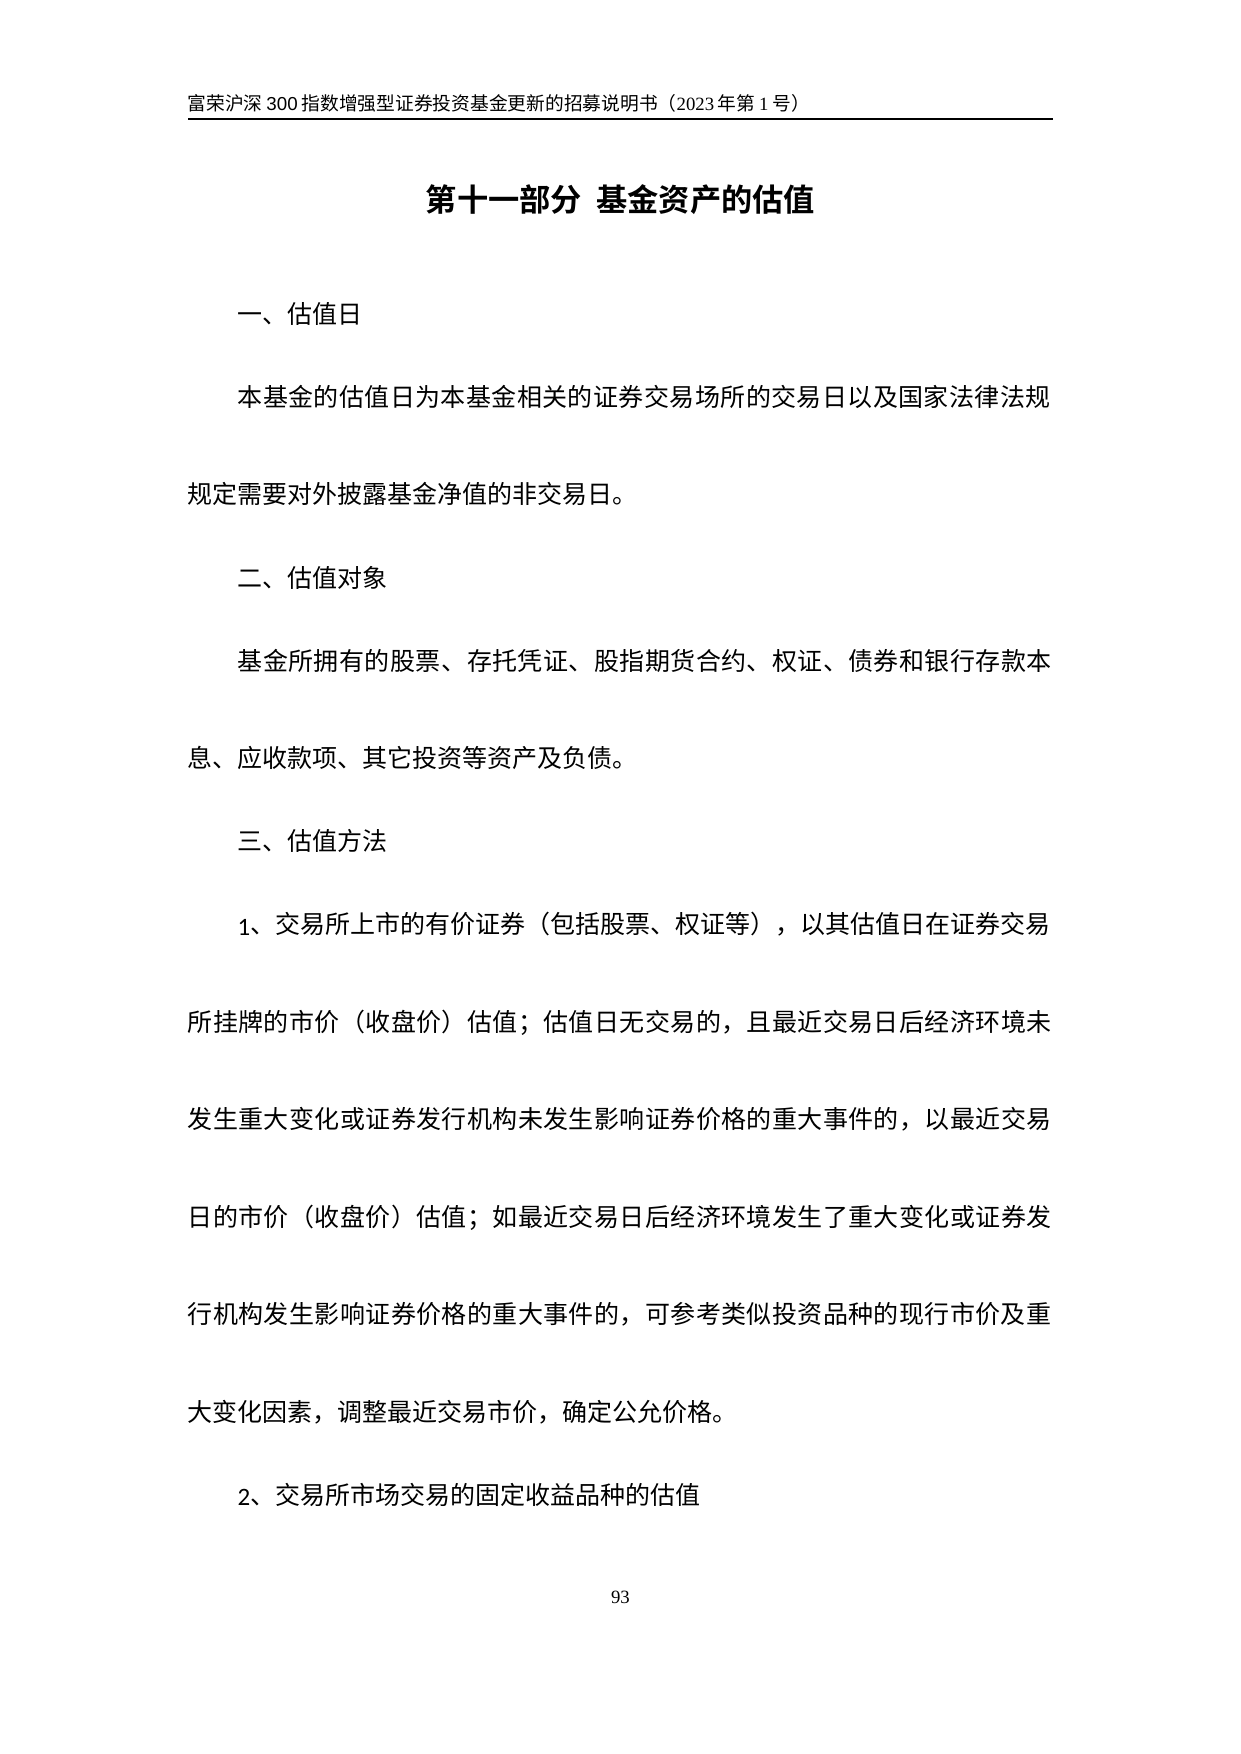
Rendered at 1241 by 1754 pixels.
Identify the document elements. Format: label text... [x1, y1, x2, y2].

text 基金所拥有的股票、存托凭证、股指期货合约、权证、债券和银行存款本息、应收款项、其它投资等资产及负债。 [187, 612, 1053, 775]
text 1、交易所上市的有价证券（包括股票、权证等），以其估值日在证券交易所挂牌的市价（收盘价）估值；估值日无交易的，且最近交易日后经济环境未发生重大变化或证券发行机构未发生影响证券价格的重大事件的，以最近交易日的市价（收盘价）估值；如最近交易日后经济环境发生了重大变化或证券发行机构发生影响证券价格的重大事件的，可参考类似投资品种的现行市价及重大变化因素，调整最近交易市价，确定公允价格。 [187, 876, 1053, 1429]
text 本基金的估值日为本基金相关的证券交易场所的交易日以及国家法律法规规定需要对外披露基金净值的非交易日。 [187, 349, 1053, 511]
text 三、估值方法 [187, 793, 1053, 858]
text 二、估值对象 [187, 529, 1053, 594]
text 2、交易所市场交易的固定收益品种的估值 [187, 1447, 1053, 1512]
subtitle 第十一部分 基金资产的估值 [187, 165, 1053, 230]
text 一、估值日 [187, 266, 1053, 331]
